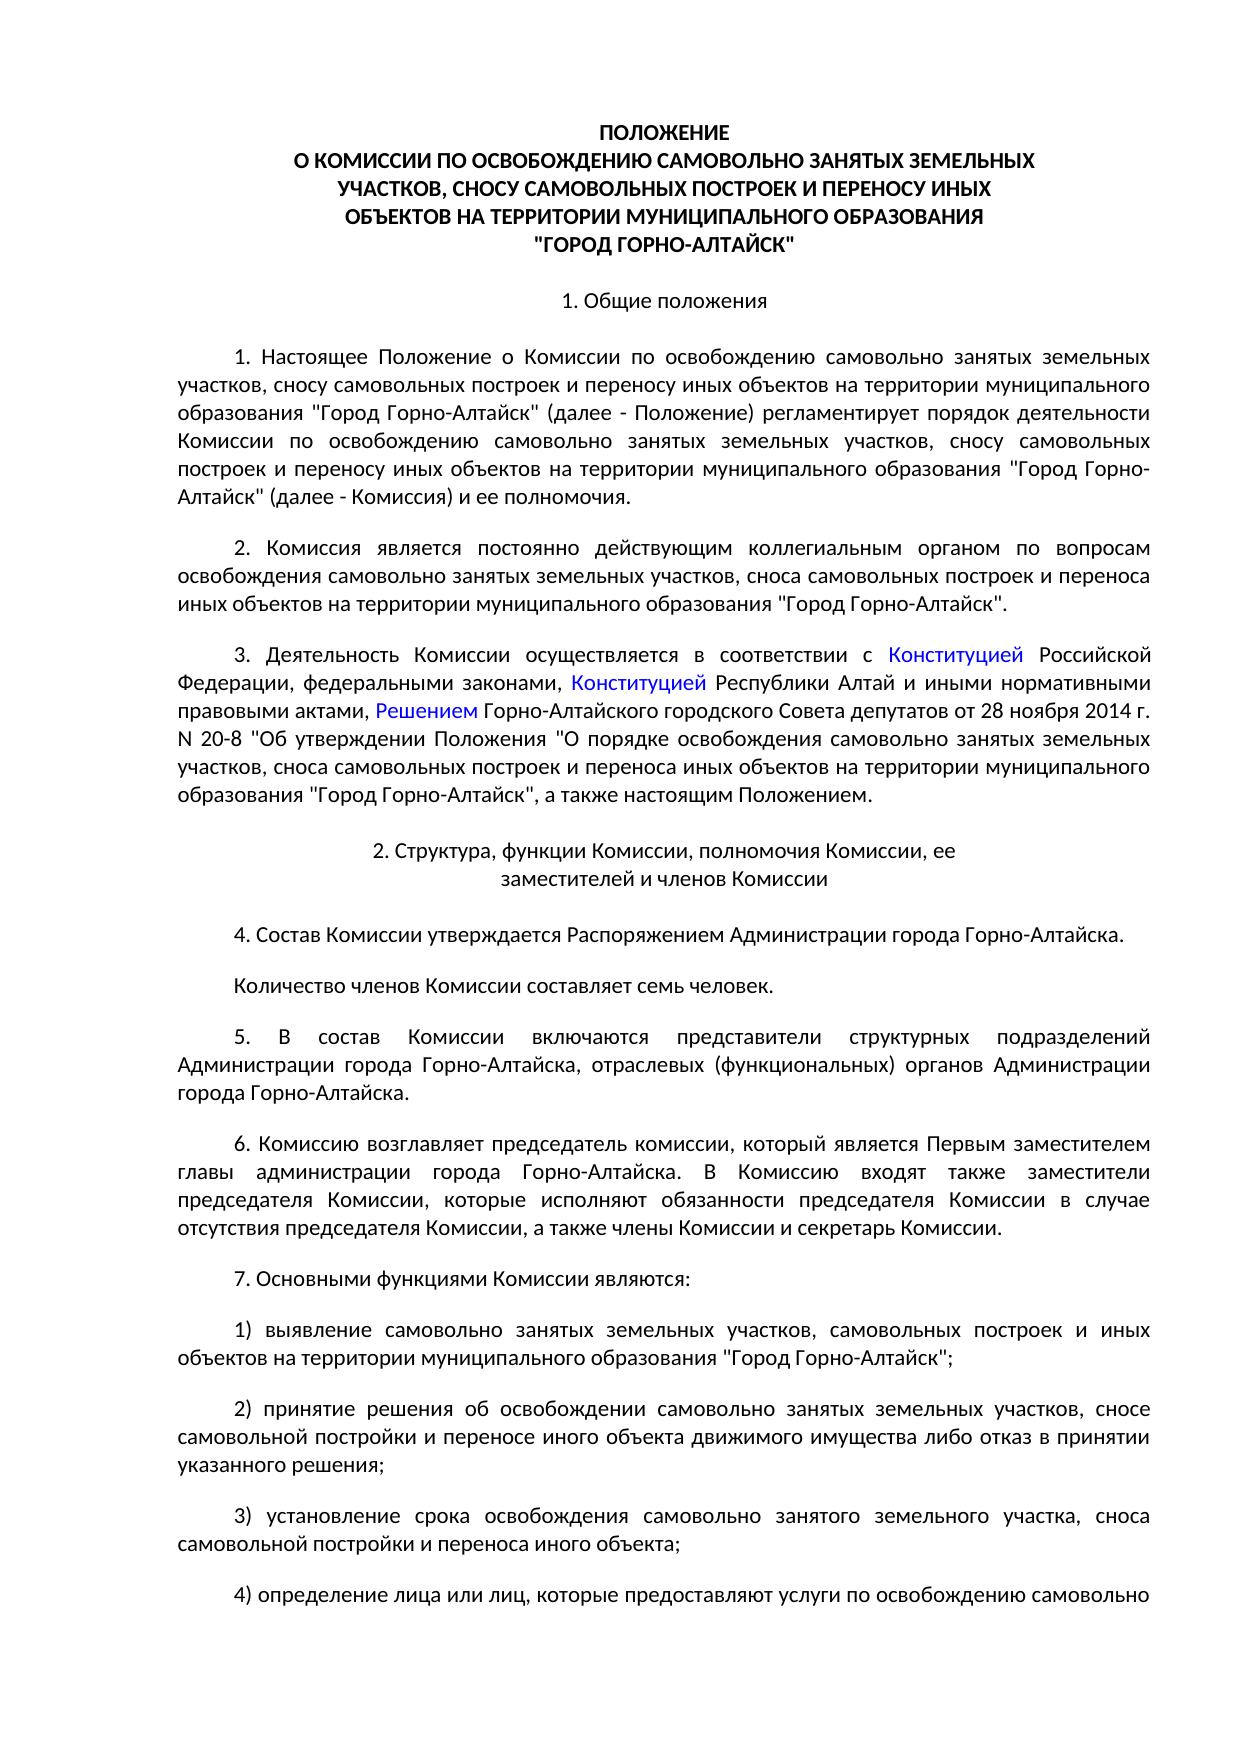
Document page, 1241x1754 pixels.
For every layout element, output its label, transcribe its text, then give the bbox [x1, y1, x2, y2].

text 1. Настоящее Положение о Комиссии по освобождению самовольно занятых земельных участков, сносу самовольных построек и переносу иных объектов на территории муниципального образования "Город Горно-Алтайск" (далее - Положение) регламентирует порядок деятельности Комиссии по освобождению самовольно занятых земельных участков, сносу самовольных построек и переносу иных объектов на территории муниципального образования "Город Горно-Алтайск" (далее - Комиссия) и ее полномочия. [177, 342, 1152, 510]
title "ГОРОД ГОРНО-АЛТАЙСК" [177, 230, 1152, 258]
text 6. Комиссию возглавляет председатель комиссии, который является Первым заместителем главы администрации города Горно-Алтайска. В Комиссию входят также заместители председателя Комиссии, которые исполняют обязанности председателя Комиссии в случае отсутствия председателя Комиссии, а также члены Комиссии и секретарь Комиссии. [177, 1129, 1152, 1241]
text 3. Деятельность Комиссии осуществляется в соответствии с Конституцией Российской Федерации, федеральными законами, Конституцией Республики Алтай и иными нормативными правовыми актами, Решением Горно-Алтайского городского Совета депутатов от 28 ноября 2014 г. N 20-8 "Об утверждении Положения "О порядке освобождения самовольно занятых земельных участков, сноса самовольных построек и переноса иных объектов на территории муниципального образования "Город Горно-Алтайск", а также настоящим Положением. [177, 640, 1152, 808]
text 2. Структура, функции Комиссии, полномочия Комиссии, ее [177, 836, 1152, 864]
title УЧАСТКОВ, СНОСУ САМОВОЛЬНЫХ ПОСТРОЕК И ПЕРЕНОСУ ИНЫХ [177, 174, 1152, 202]
title ОБЪЕКТОВ НА ТЕРРИТОРИИ МУНИЦИПАЛЬНОГО ОБРАЗОВАНИЯ [177, 202, 1152, 230]
text 1. Общие положения [177, 286, 1152, 314]
text 2. Комиссия является постоянно действующим коллегиальным органом по вопросам освобождения самовольно занятых земельных участков, сноса самовольных построек и переноса иных объектов на территории муниципального образования "Город Горно-Алтайск". [177, 533, 1152, 617]
title О КОМИССИИ ПО ОСВОБОЖДЕНИЮ САМОВОЛЬНО ЗАНЯТЫХ ЗЕМЕЛЬНЫХ [177, 146, 1152, 174]
title ПОЛОЖЕНИЕ [177, 118, 1152, 146]
text Количество членов Комиссии составляет семь человек. [177, 971, 1152, 999]
text заместителей и членов Комиссии [177, 864, 1152, 892]
text 2) принятие решения об освобождении самовольно занятых земельных участков, сносе самовольной постройки и переносе иного объекта движимого имущества либо отказ в принятии указанного решения; [177, 1394, 1152, 1478]
text 5. В состав Комиссии включаются представители структурных подразделений Администрации города Горно-Алтайска, отраслевых (функциональных) органов Администрации города Горно-Алтайска. [177, 1022, 1152, 1106]
text 7. Основными функциями Комиссии являются: [177, 1264, 1152, 1292]
text 4. Состав Комиссии утверждается Распоряжением Администрации города Горно-Алтайска. [177, 921, 1152, 948]
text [177, 1580, 1152, 1608]
text 3) установление срока освобождения самовольно занятого земельного участка, сноса самовольной постройки и переноса иного объекта; [177, 1501, 1152, 1557]
text 1) выявление самовольно занятых земельных участков, самовольных построек и иных объектов на территории муниципального образования "Город Горно-Алтайск"; [177, 1315, 1152, 1371]
